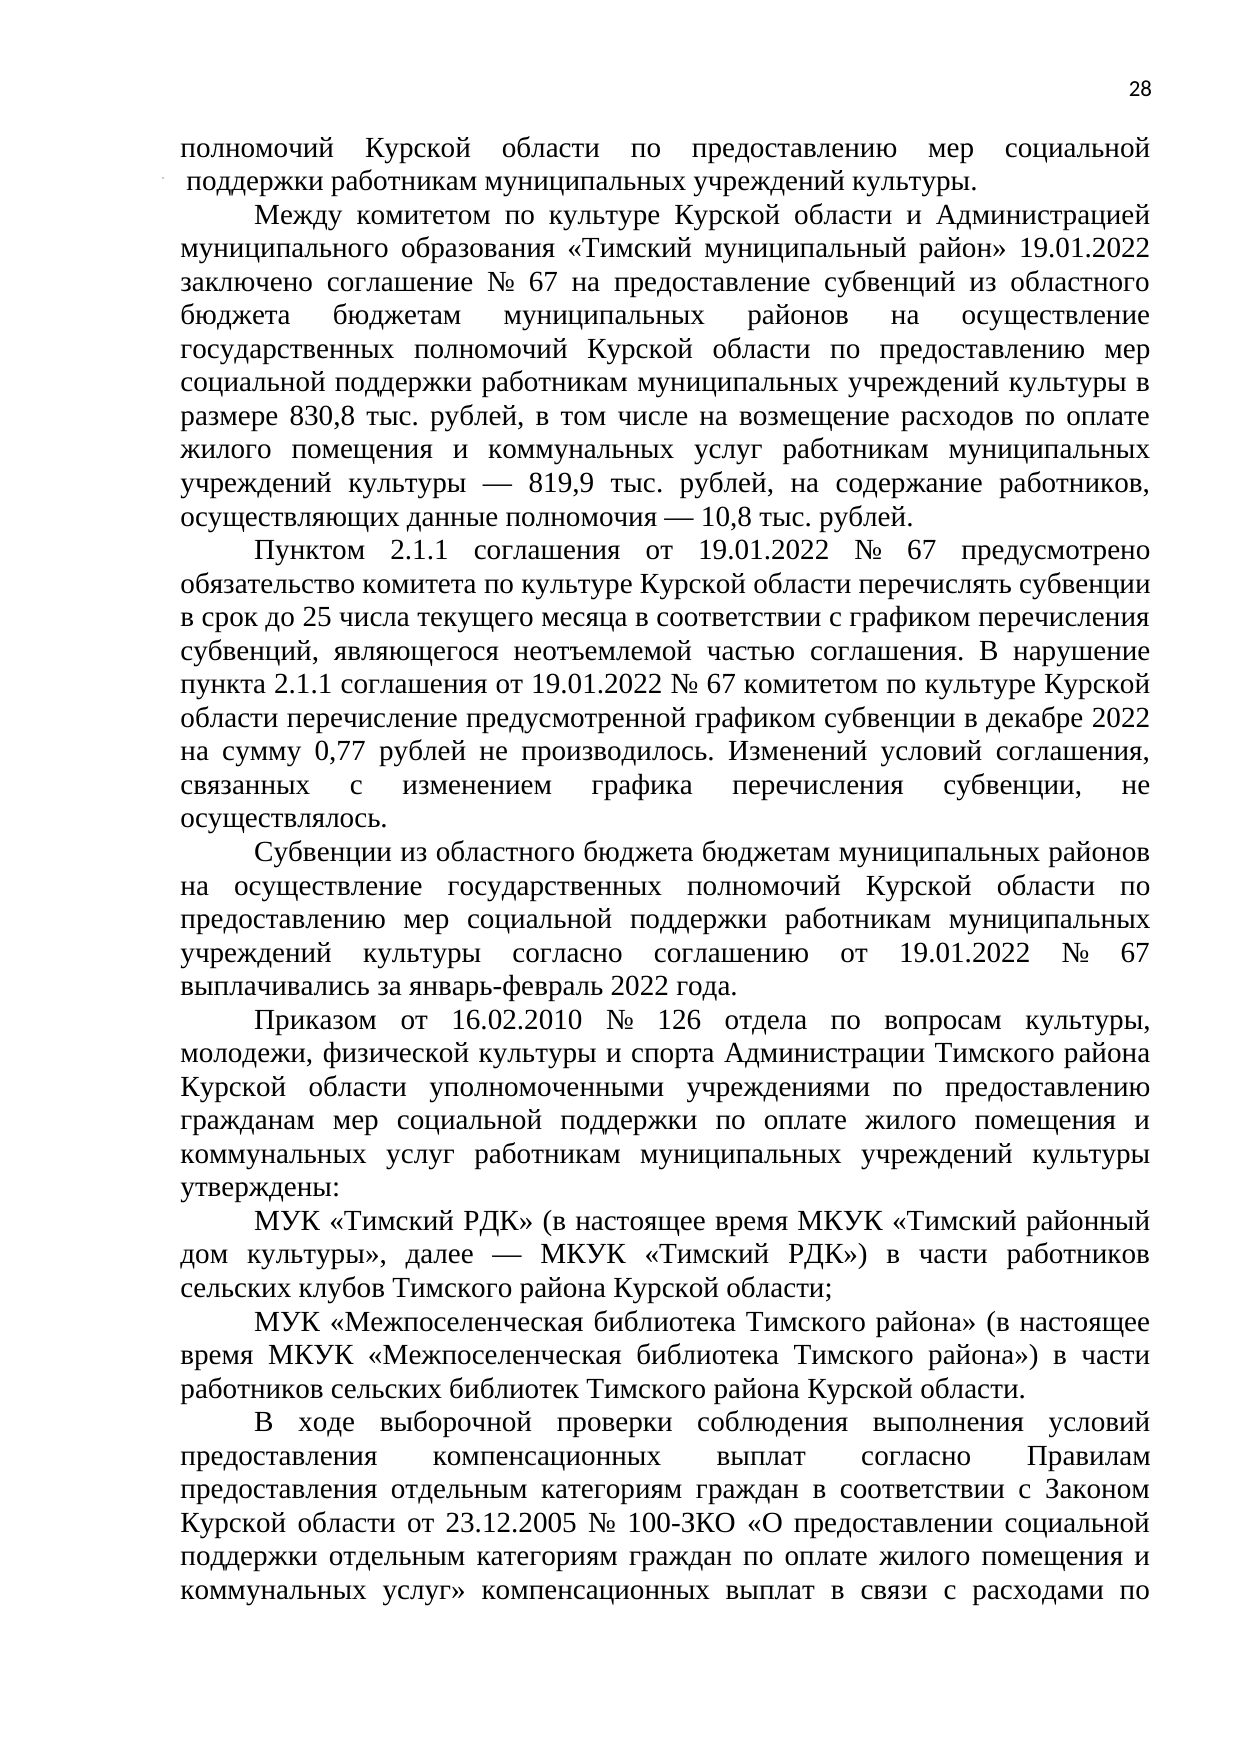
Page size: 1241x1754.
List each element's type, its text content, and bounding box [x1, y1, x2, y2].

text МУК «Межпоселенческая библиотека Тимского района» (в настоящее время МКУК «Межпоселенческая библиотека Тимского района») в части работников сельских библиотек Тимского района Курской области. [180, 1304, 1151, 1404]
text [180, 1404, 1151, 1606]
text Приказом от 16.02.2010 № 126 отдела по вопросам культуры, молодежи, физической культуры и спорта Администрации Тимского района Курской области уполномоченными учреждениями по предоставлению гражданам мер социальной поддержки по оплате жилого помещения и коммунальных услуг работникам муниципальных учреждений культуры утверждены: [180, 1002, 1151, 1203]
text Пунктом 2.1.1 соглашения от 19.01.2022 № 67 предусмотрено обязательство комитета по культуре Курской области перечислять субвенции в срок до 25 числа текущего месяца в соответствии с графиком перечисления субвенций, являющегося неотъемлемой частью соглашения. В нарушение пункта 2.1.1 соглашения от 19.01.2022 № 67 комитетом по культуре Курской области перечисление предусмотренной графиком субвенции в декабре 2022 на сумму 0,77 рублей не производилось. Изменений условий соглашения, связанных с изменением графика перечисления субвенции, не осуществлялось. [180, 532, 1151, 834]
text МУК «Тимский РДК» (в настоящее время МКУК «Тимский районный дом культуры», далее — МКУК «Тимский РДК») в части работников сельских клубов Тимского района Курской области; [180, 1203, 1151, 1304]
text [180, 130, 1151, 197]
text Субвенции из областного бюджета бюджетам муниципальных районов на осуществление государственных полномочий Курской области по предоставлению мер социальной поддержки работникам муниципальных учреждений культуры согласно соглашению от 19.01.2022 № 67 выплачивались за январь-февраль 2022 года. [180, 834, 1151, 1002]
text Между комитетом по культуре Курской области и Администрацией муниципального образования «Тимский муниципальный район» 19.01.2022 заключено соглашение № 67 на предоставление субвенций из областного бюджета бюджетам муниципальных районов на осуществление государственных полномочий Курской области по предоставлению мер социальной поддержки работникам муниципальных учреждений культуры в размере 830,8 тыс. рублей, в том числе на возмещение расходов по оплате жилого помещения и коммунальных услуг работникам муниципальных учреждений культуры — 819,9 тыс. рублей, на содержание работников, осуществляющих данные полномочия — 10,8 тыс. рублей. [180, 197, 1151, 532]
